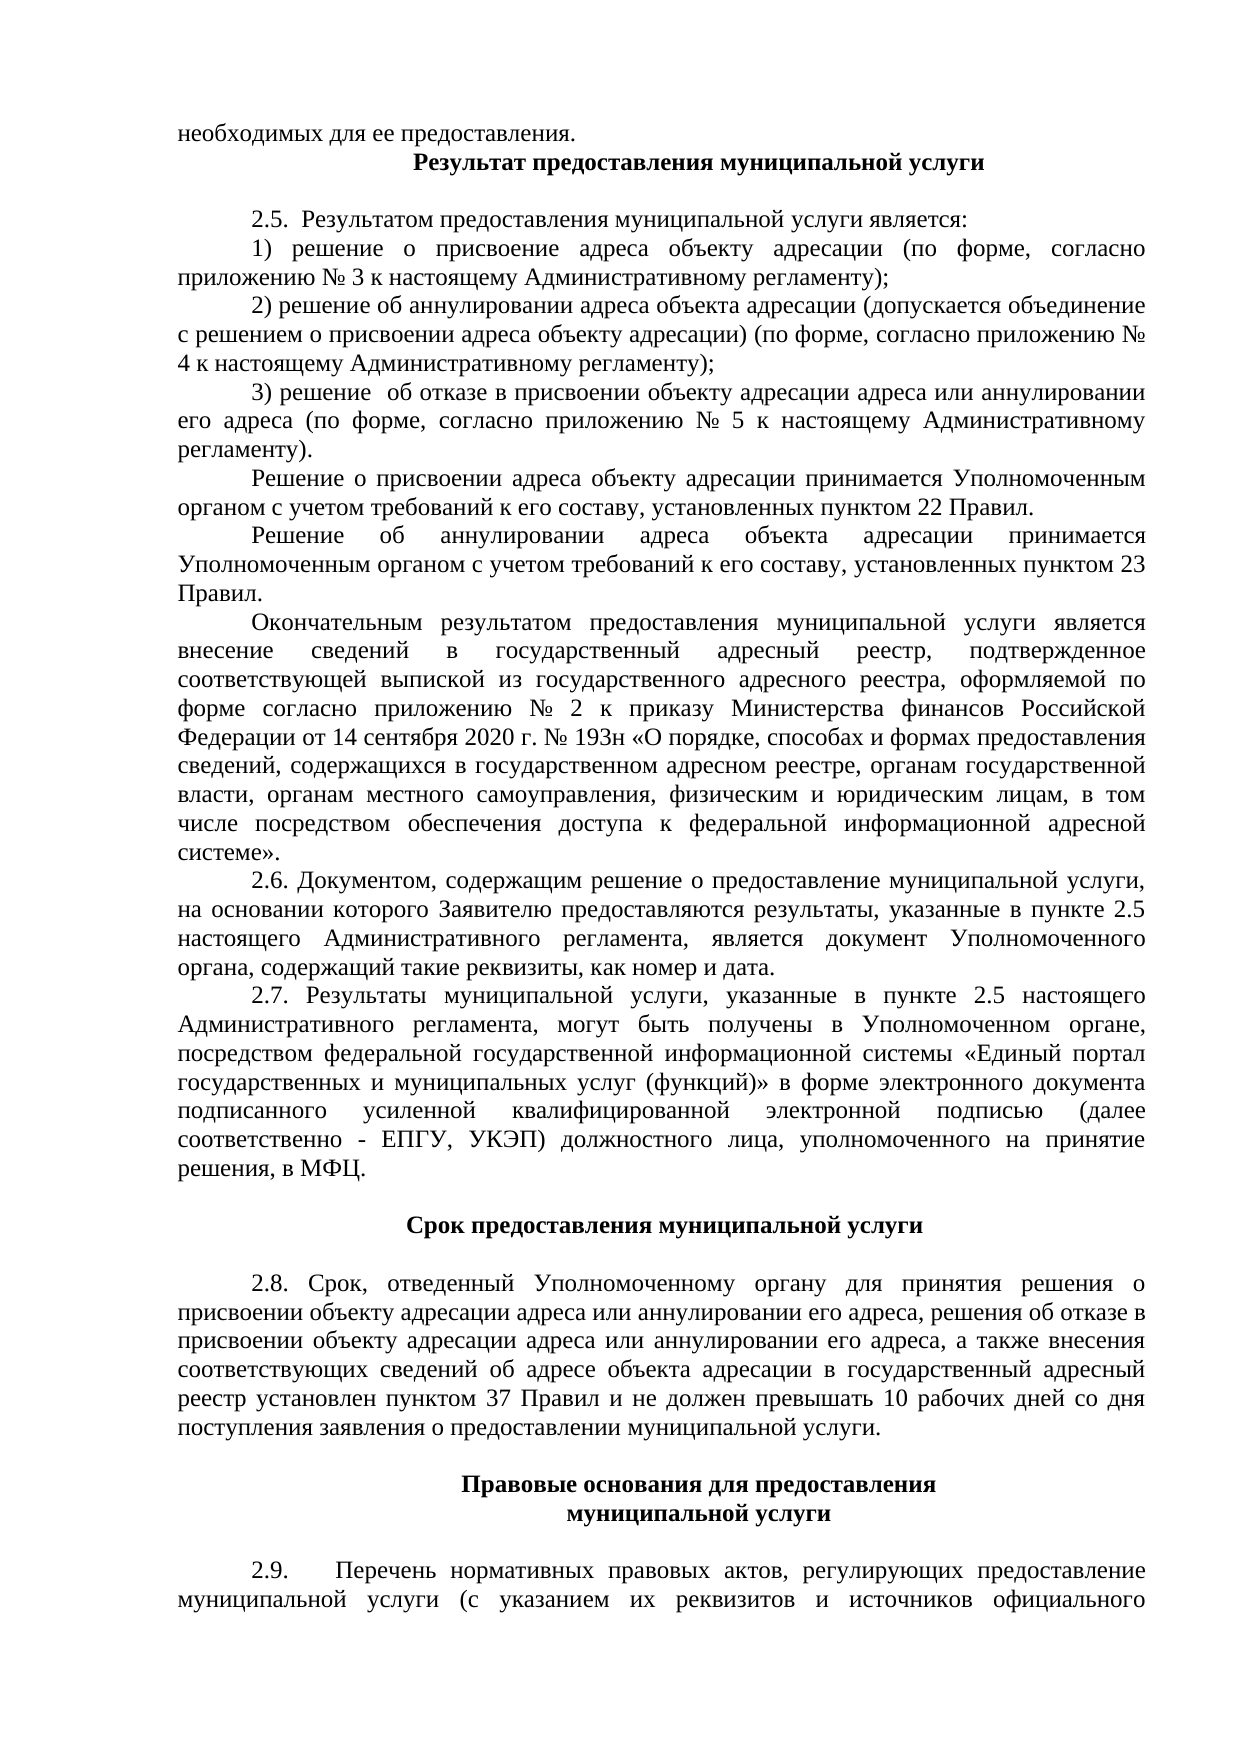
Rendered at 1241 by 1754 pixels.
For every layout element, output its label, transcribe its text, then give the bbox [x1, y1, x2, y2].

text Срок предоставления муниципальной услуги [177, 1211, 1152, 1239]
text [177, 1556, 1146, 1613]
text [177, 118, 1146, 147]
text 3) решение об отказе в присвоении объекту адресации адреса или аннулировании его адреса (по форме, согласно приложению № 5 к настоящему Административному регламенту). [177, 377, 1146, 463]
text 2.6. Документом, содержащим решение о предоставление муниципальной услуги, на основании которого Заявителю предоставляются результаты, указанные в пункте 2.5 настоящего Административного регламента, является документ Уполномоченного органа, содержащий такие реквизиты, как номер и дата. [177, 866, 1146, 981]
text 1) решение о присвоение адреса объекту адресации (по форме, согласно приложению № 3 к настоящему Административному регламенту); [177, 233, 1146, 291]
text муниципальной услуги [177, 1498, 1146, 1527]
text Решение о присвоении адреса объекту адресации принимается Уполномоченным органом с учетом требований к его составу, установленных пунктом 22 Правил. [177, 463, 1146, 521]
text Правовые основания для предоставления [177, 1469, 1146, 1498]
text Окончательным результатом предоставления муниципальной услуги является внесение сведений в государственный адресный реестр, подтвержденное соответствующей выпиской из государственного адресного реестра, оформляемой по форме согласно приложению № 2 к приказу Министерства финансов Российской Федерации от 14 сентября 2020 г. № 193н «О порядке, способах и формах предоставления сведений, содержащихся в государственном адресном реестре, органам государственной власти, органам местного самоуправления, физическим и юридическим лицам, в том числе посредством обеспечения доступа к федеральной информационной адресной системе». [177, 607, 1146, 866]
text Результат предоставления муниципальной услуги [177, 147, 1146, 176]
text 2) решение об аннулировании адреса объекта адресации (допускается объединение с решением о присвоении адреса объекту адресации) (по форме, согласно приложению № 4 к настоящему Административному регламенту); [177, 291, 1146, 377]
text 2.5. Результатом предоставления муниципальной услуги является: [177, 204, 1146, 233]
text Решение об аннулировании адреса объекта адресации принимается Уполномоченным органом с учетом требований к его составу, установленных пунктом 23 Правил. [177, 521, 1146, 607]
text 2.7. Результаты муниципальной услуги, указанные в пункте 2.5 настоящего Административного регламента, могут быть получены в Уполномоченном органе, посредством федеральной государственной информационной системы «Единый портал государственных и муниципальных услуг (функций)» в форме электронного документа подписанного усиленной квалифицированной электронной подписью (далее соответственно - ЕПГУ, УКЭП) должностного лица, уполномоченного на принятие решения, в МФЦ. [177, 981, 1146, 1182]
text 2.8. Срок, отведенный Уполномоченному органу для принятия решения о присвоении объекту адресации адреса или аннулировании его адреса, решения об отказе в присвоении объекту адресации адреса или аннулировании его адреса, а также внесения соответствующих сведений об адресе объекта адресации в государственный адресный реестр установлен пунктом 37 Правил и не должен превышать 10 рабочих дней со дня поступления заявления о предоставлении муниципальной услуги. [177, 1268, 1146, 1441]
